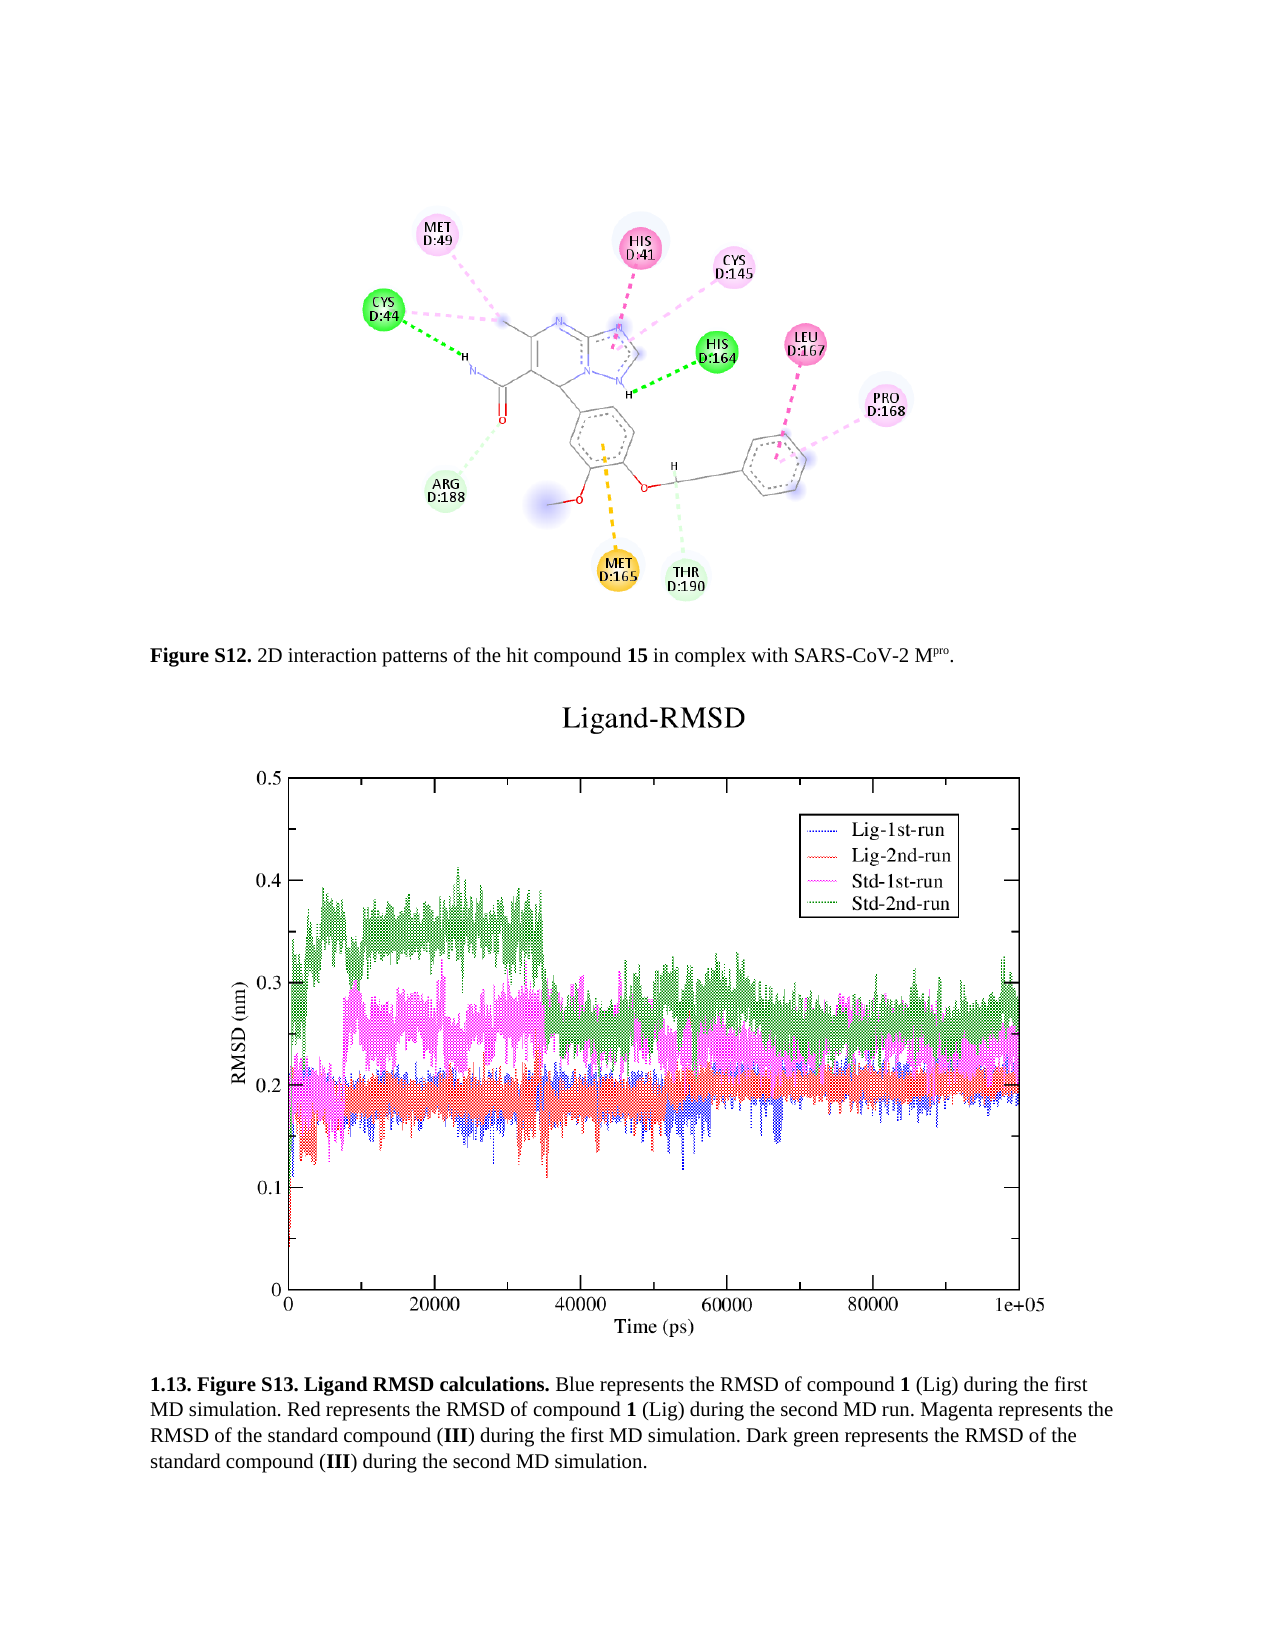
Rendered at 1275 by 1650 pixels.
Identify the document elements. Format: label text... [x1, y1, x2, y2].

text 1.13. Figure S13. Ligand RMSD calculations. Blue represents the RMSD of compound 1 (Lig) during the first MD simulation. Red represents the RMSD of compound 1 (Lig) during the second MD run. Magenta represents the RMSD of the standard compound (III) during the first MD simulation. Dark green represents the RMSD of the standard compound (III) during the second MD simulation. [150, 1371, 1125, 1473]
picture [197, 685, 1078, 1353]
text Figure S12. 2D interaction patterns of the hit compound 15 in complex with SARS-CoV-2 Mpro. [150, 643, 1125, 667]
picture [340, 150, 935, 624]
